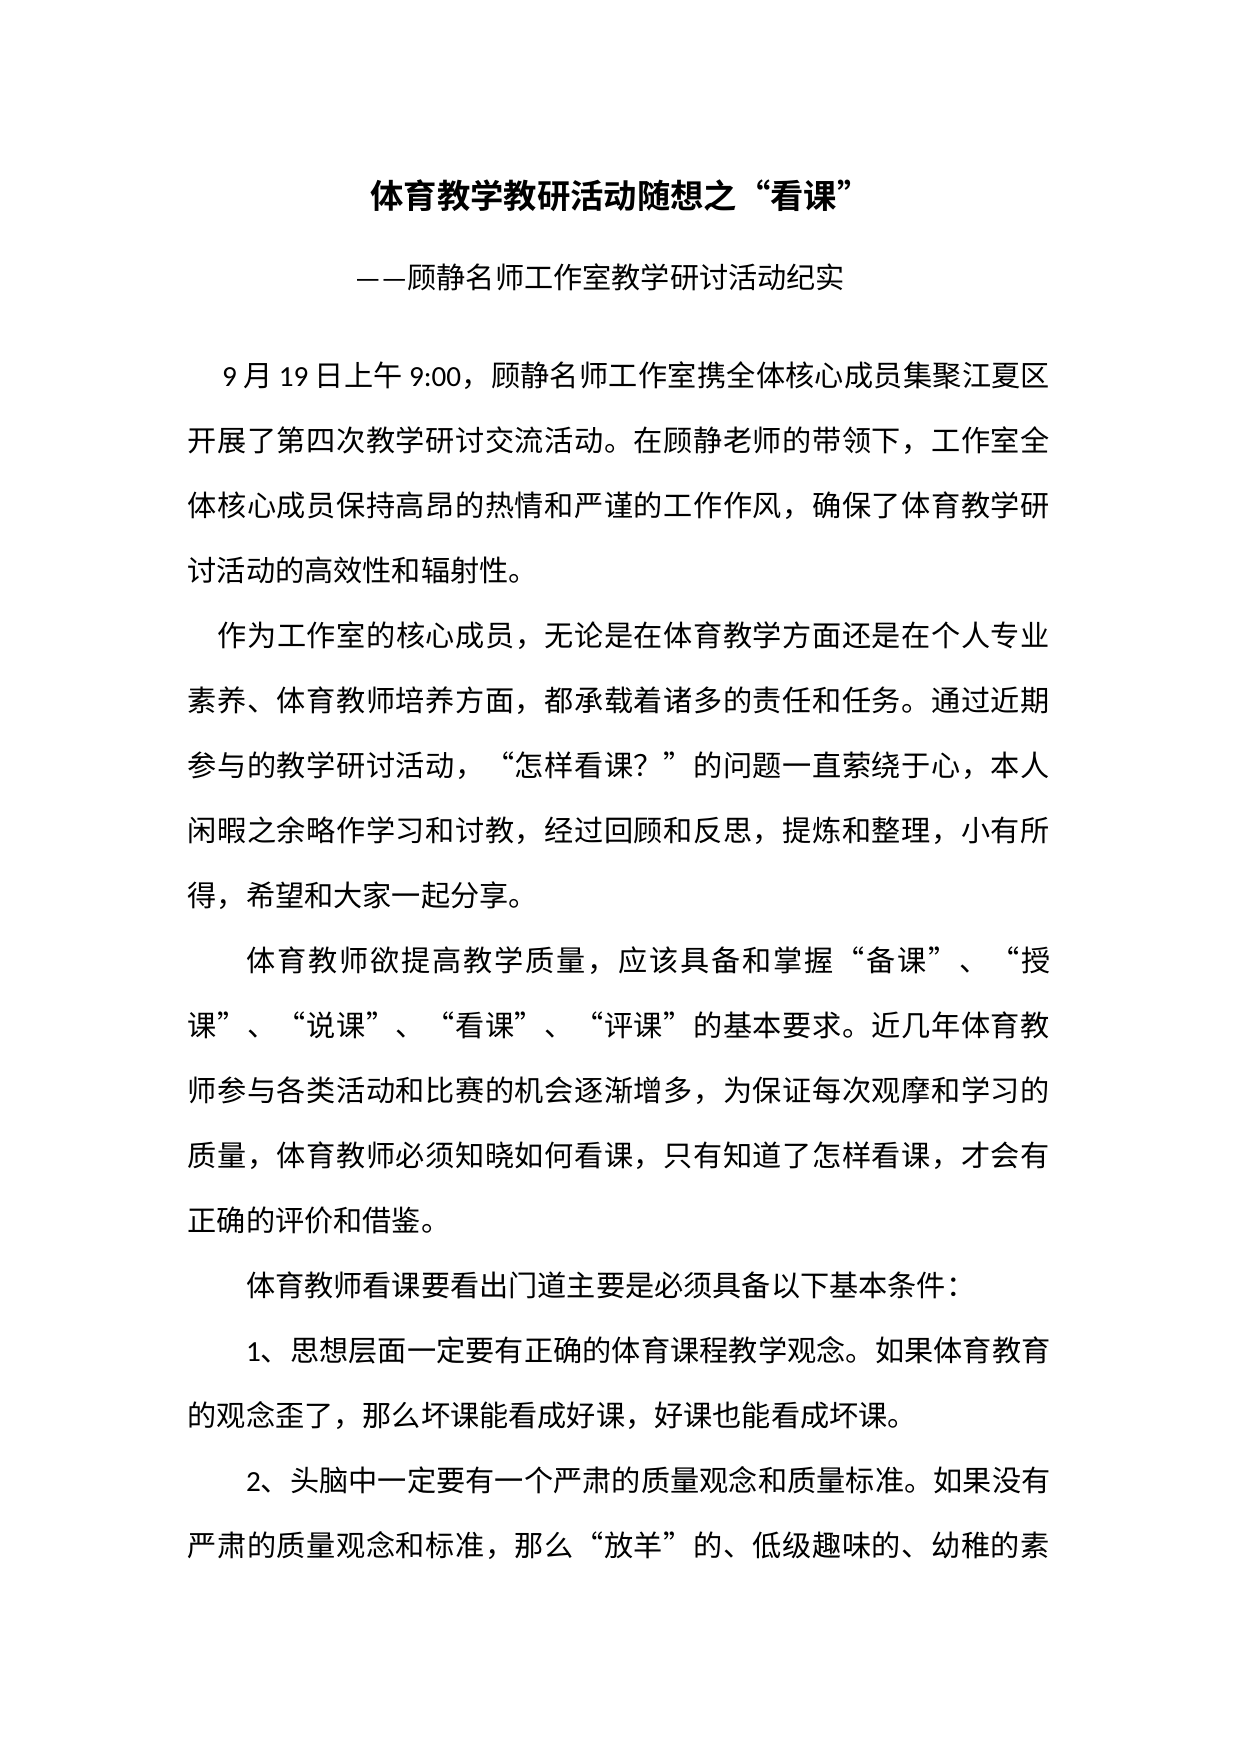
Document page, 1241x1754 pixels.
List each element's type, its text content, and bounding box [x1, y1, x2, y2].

text ——顾静名师工作室教学研讨活动纪实 [187, 243, 1053, 308]
text 体育教学教研活动随想之“看课” [187, 162, 1053, 227]
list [187, 1446, 1053, 1576]
text 体育教师欲提高教学质量，应该具备和掌握“备课”、“授课”、“说课”、“看课”、“评课”的基本要求。近几年体育教师参与各类活动和比赛的机会逐渐增多，为保证每次观摩和学习的质量，体育教师必须知晓如何看课，只有知道了怎样看课，才会有正确的评价和借鉴。 [187, 926, 1053, 1251]
text 9月19日上午9:00，顾静名师工作室携全体核心成员集聚江夏区开展了第四次教学研讨交流活动。在顾静老师的带领下，工作室全体核心成员保持高昂的热情和严谨的工作作风，确保了体育教学研讨活动的高效性和辐射性。 [187, 341, 1053, 601]
list 思想层面一定要有正确的体育课程教学观念。如果体育教育的观念歪了，那么坏课能看成好课，好课也能看成坏课。 [187, 1316, 1053, 1446]
text 作为工作室的核心成员，无论是在体育教学方面还是在个人专业素养、体育教师培养方面，都承载着诸多的责任和任务。通过近期参与的教学研讨活动，“怎样看课？”的问题一直萦绕于心，本人闲暇之余略作学习和讨教，经过回顾和反思，提炼和整理，小有所得，希望和大家一起分享。 [187, 601, 1053, 926]
text 体育教师看课要看出门道主要是必须具备以下基本条件： [187, 1251, 1053, 1316]
